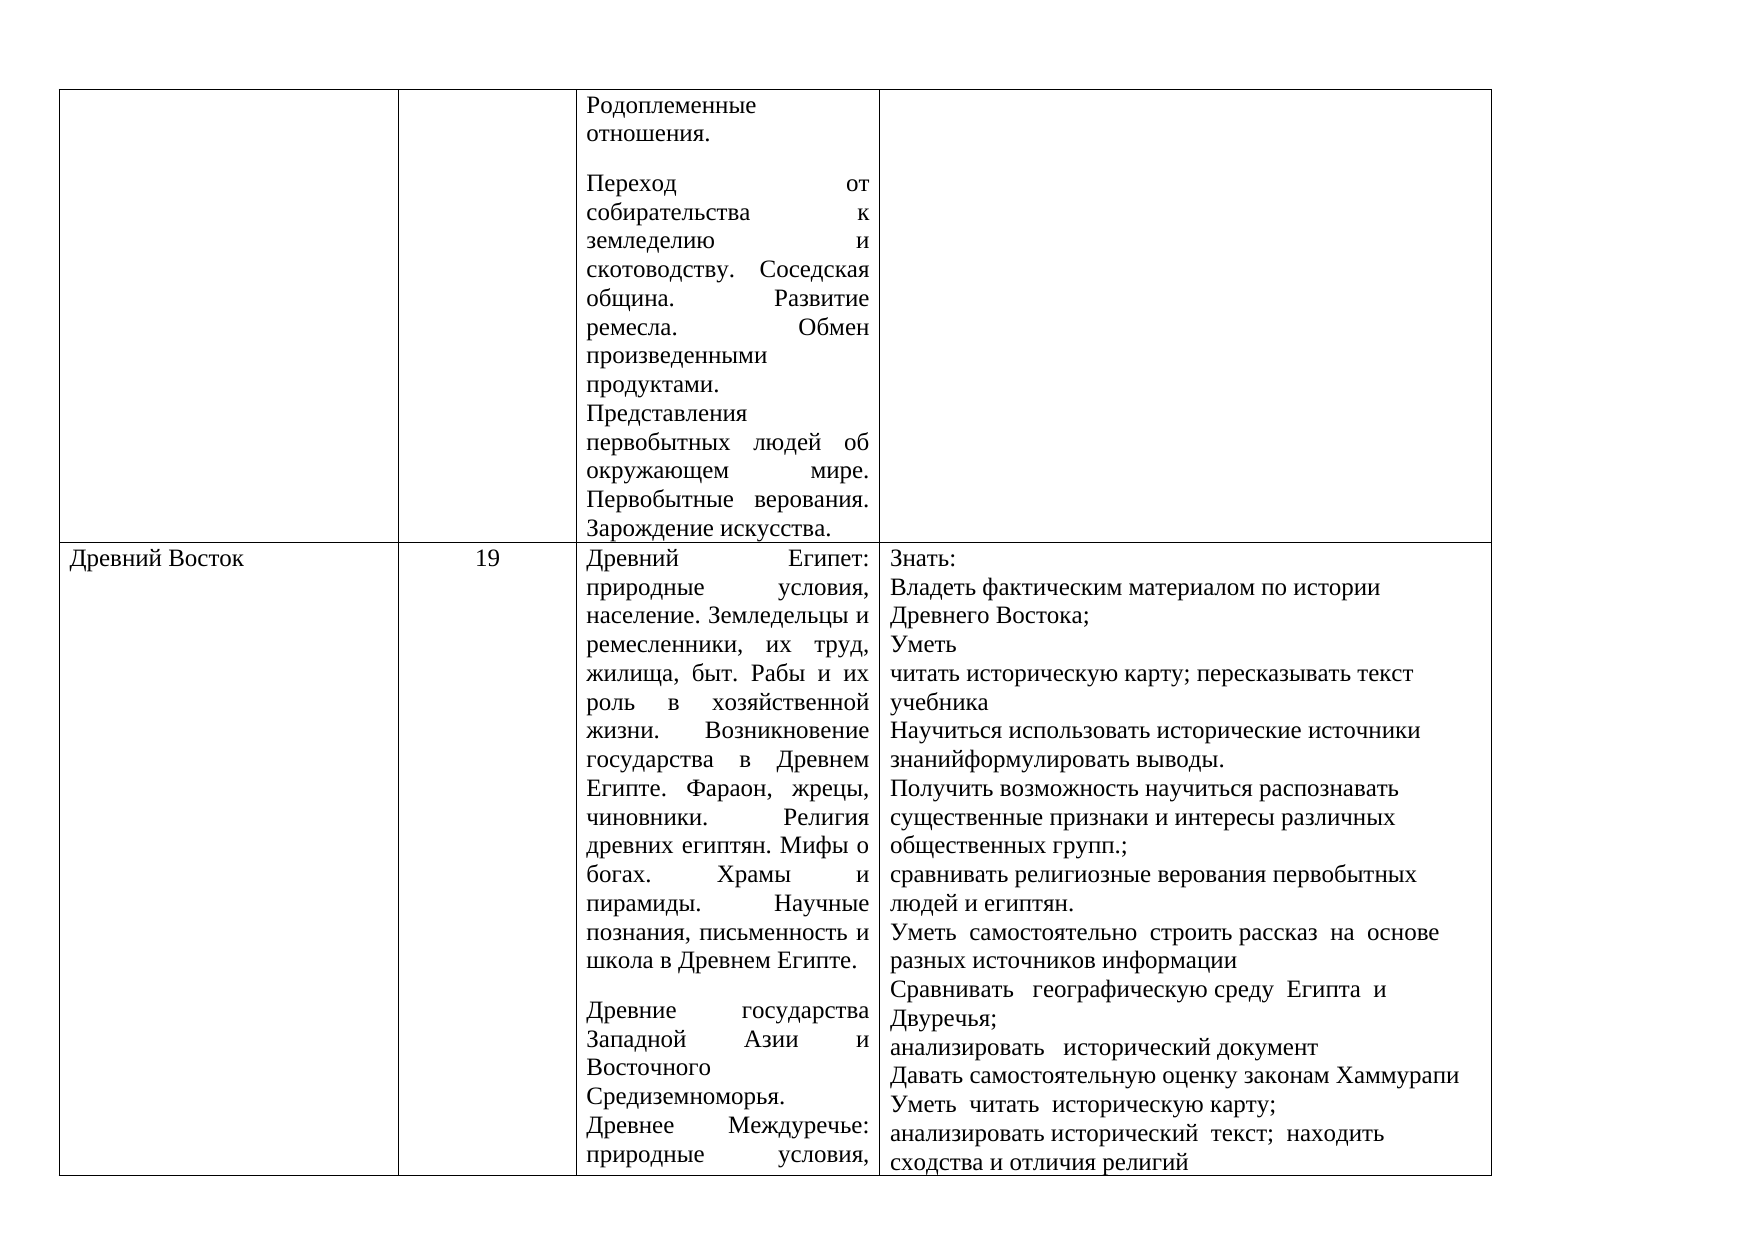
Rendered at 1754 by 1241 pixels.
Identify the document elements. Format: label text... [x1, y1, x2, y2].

table_cell Древний Восток [60, 543, 398, 1175]
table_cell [60, 90, 398, 542]
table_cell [577, 543, 879, 1175]
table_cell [880, 543, 1491, 1175]
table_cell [577, 90, 879, 542]
table_cell 19 [399, 543, 576, 1175]
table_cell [880, 90, 1491, 542]
table_cell 7 [399, 90, 576, 542]
